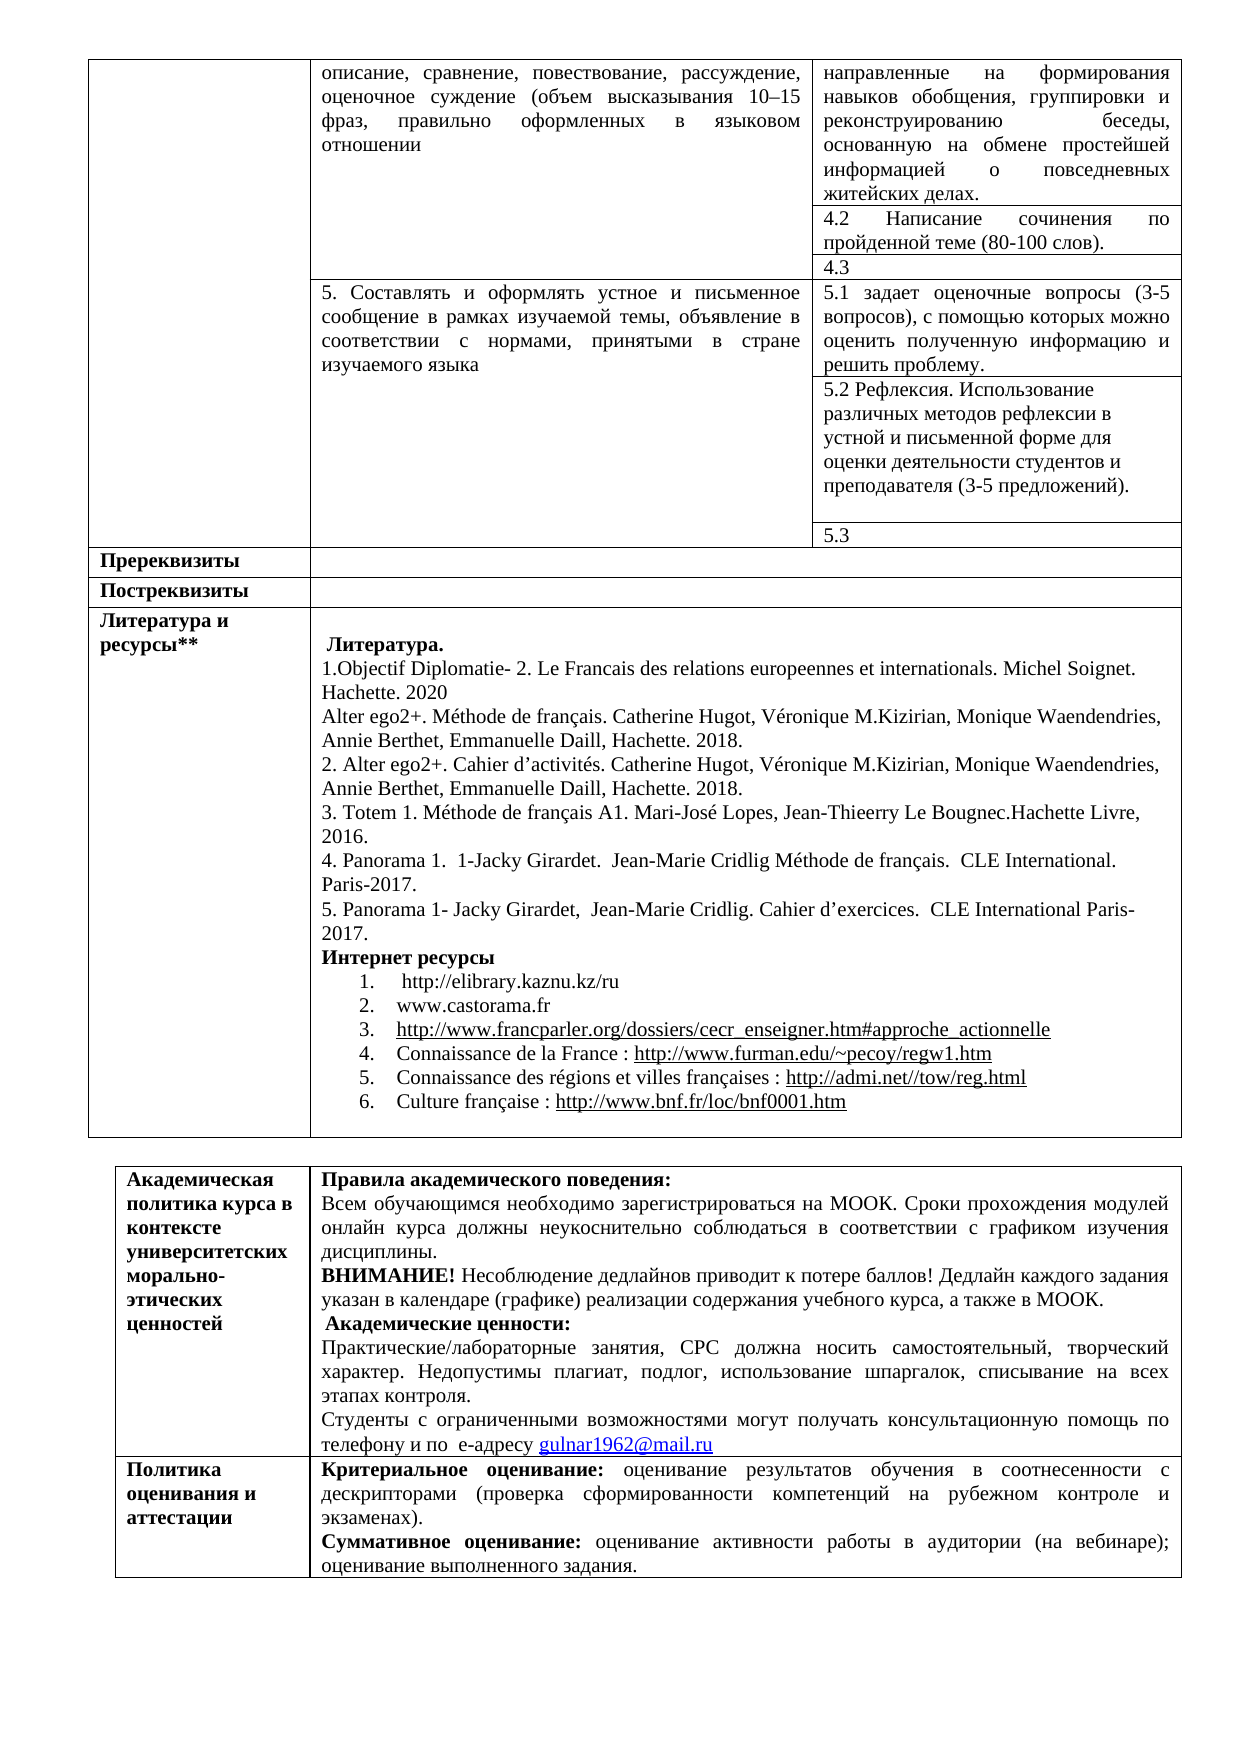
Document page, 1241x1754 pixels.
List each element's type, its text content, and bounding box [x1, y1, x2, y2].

table_cell 4.3 [813, 255, 1181, 279]
table_cell 5. Составлять и оформлять устное и письменное сообщение в рамках изучаемой темы, объявление в соответствии с нормами, принятыми в стране изучаемого языка [311, 280, 812, 547]
table_cell Политика оценивания и аттестации [116, 1457, 309, 1577]
table_cell 5.2 Рефлексия. Использование различных методов рефлексии в устной и письменной форме для оценки деятельности студентов и преподавателя (3-5 предложений). [813, 377, 1181, 522]
table_cell 5.1 задает оценочные вопросы (3-5 вопросов), с помощью которых можно оценить полученную информацию и решить проблему. [813, 280, 1181, 376]
table_cell Пререквизиты [89, 548, 310, 577]
table_header Академическая политика курса в контексте университетских морально-этических ценностей [116, 1167, 309, 1456]
table_cell [311, 548, 1181, 577]
table_cell Критериальное оценивание: оценивание результатов обучения в соотнесенности с дескрипторами (проверка сформированности компетенций на рубежном контроле и экзаменах). Суммативное оценивание: оценивание активности работы в аудитории (на вебинаре); оценивание выполненного задания. [311, 1457, 1181, 1577]
table_header Правила академического поведения: Всем обучающимся необходимо зарегистрироваться на МООК. Сроки прохождения модулей онлайн курса должны неукоснительно соблюдаться в соответствии с графиком изучения дисциплины. ВНИМАНИЕ! Несоблюдение дедлайнов приводит к потере баллов! Дедлайн каждого задания указан в календаре (графике) реализации содержания учебного курса, а также в МООК. Академические ценности: Практические/лабораторные занятия, СРС должна носить самостоятельный, творческий характер. Недопустимы плагиат, подлог, использование шпаргалок, списывание на всех этапах контроля. Студенты с ограниченными возможностями могут получать консультационную помощь по телефону и по е-адресу gulnar1962@mail.ru [311, 1167, 1181, 1456]
table_cell [311, 578, 1181, 607]
table_cell Литература и ресурсы** [89, 608, 310, 1137]
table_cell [311, 60, 812, 279]
table_cell Постреквизиты [89, 578, 310, 607]
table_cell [813, 60, 1181, 204]
table_cell 5.3 [813, 523, 1181, 547]
table_cell Литература. 1.Objectif Diplomatie- 2. Le Francais des relations europeennes et internationals. Michel Soignet. Hachette. 2020 Alter ego2+. Méthode de français. Catherine Hugot, Véronique M.Kizirian, Monique Waendendries, Annie Berthet, Emmanuelle Daill, Hachette. 2018. 2. Alter ego2+. Cahier d’activités. Catherine Hugot, Véronique M.Kizirian, Monique Waendendries, Annie Berthet, Emmanuelle Daill, Hachette. 2018. 3. Totem 1. Méthode de français A1. Mari-José Lopes, Jean-Thieerry Le Bougnec.Hachette Livre, 2016. 4. Panorama 1. 1-Jacky Girardet. Jean-Marie Cridlig Méthode de français. CLE International. Paris-2017. 5. Panorama 1- Jacky Girardet, Jean-Marie Cridlig. Cahier d’exercices. CLE International Paris-2017. Интернет ресурсы http://elibrary.kaznu.kz/ru www.castorama.fr http://www.francparler.org/dossiers/cecr_enseigner.htm#approche_actionnelle Connaissance de la France : http://www.furman.edu/~pecoy/regw1.htm Connaissance des régions et villes françaises : http://admi.net//tow/reg.html Culture française : http://www.bnf.fr/loc/bnf0001.htm [311, 608, 1181, 1137]
table_cell 4.2 Написание сочинения по пройденной теме (80-100 слов). [813, 206, 1181, 254]
